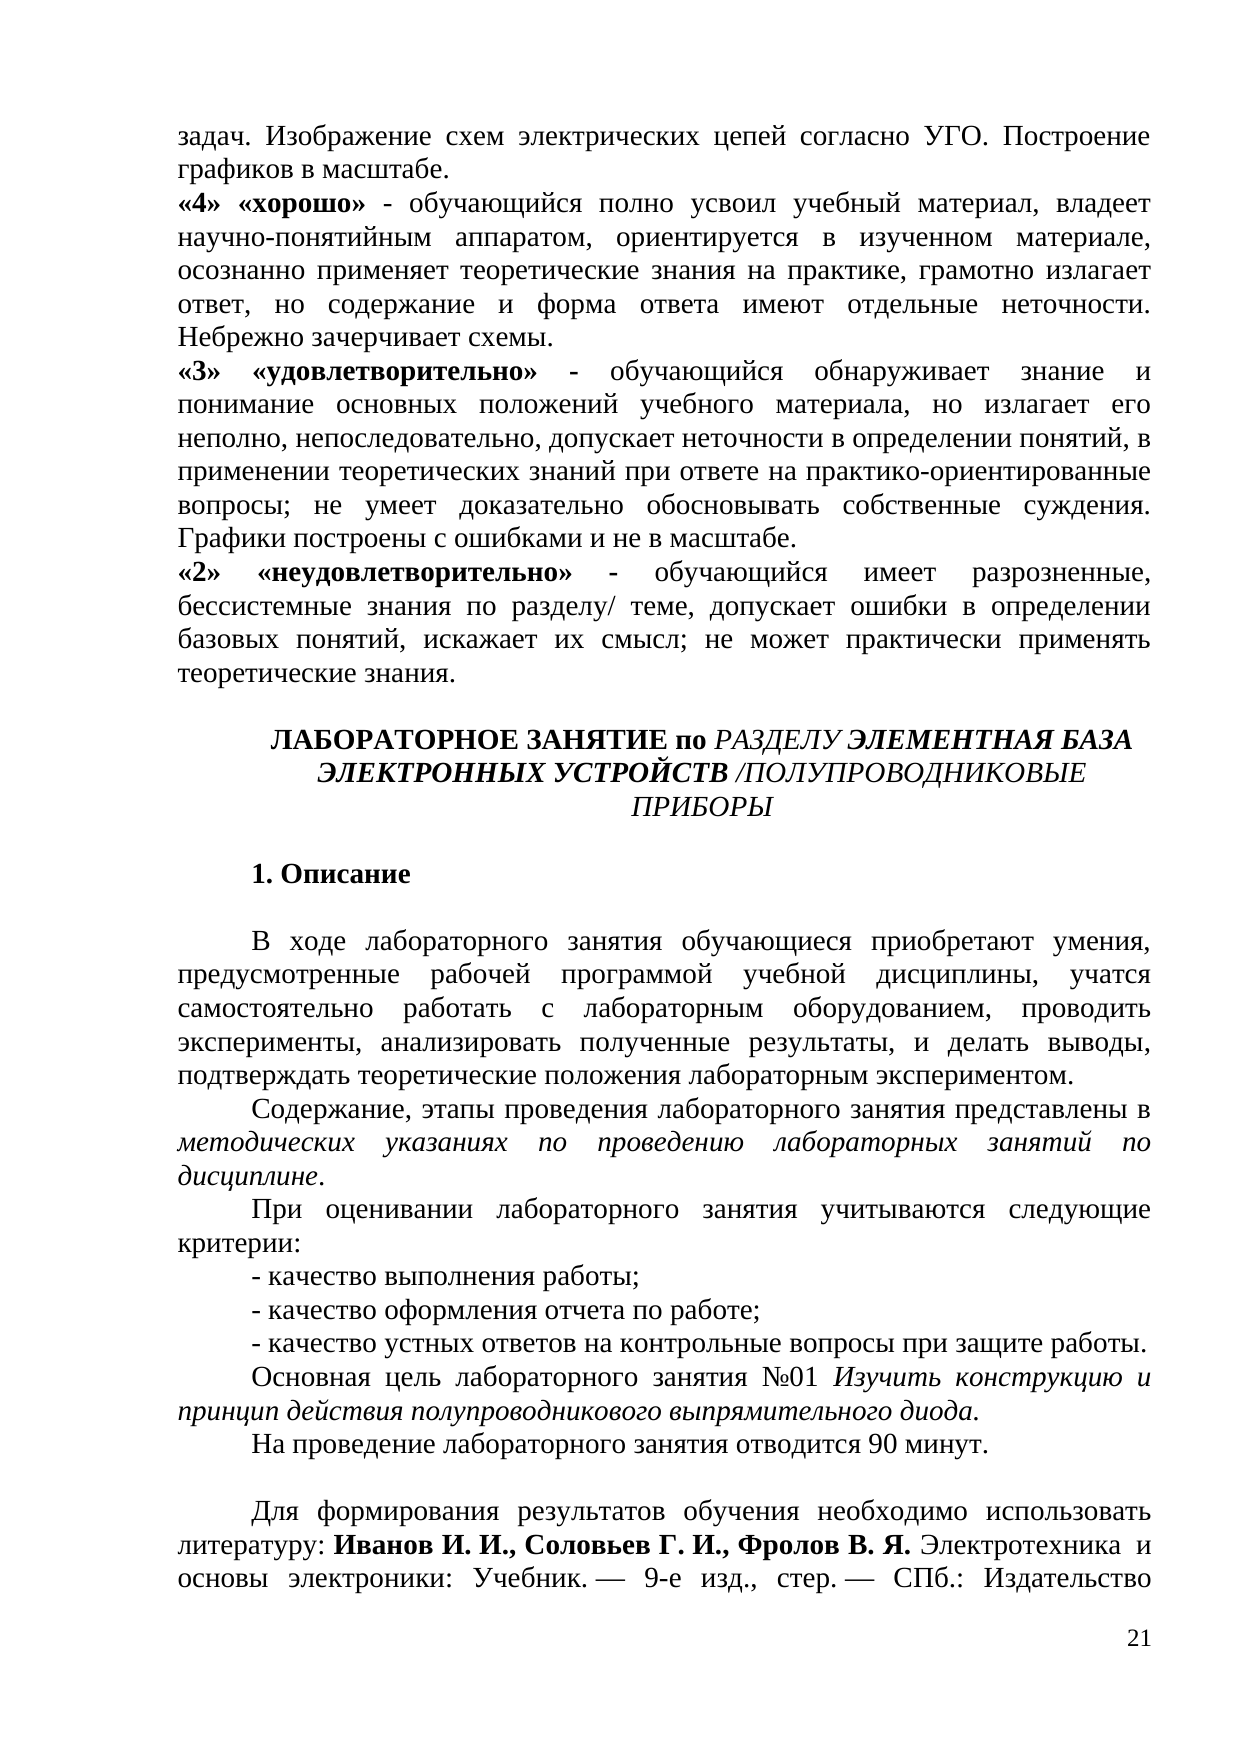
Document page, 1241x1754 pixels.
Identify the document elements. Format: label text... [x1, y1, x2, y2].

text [177, 1493, 1152, 1594]
text 1. Описание [177, 856, 1152, 889]
text В ходе лабораторного занятия обучающиеся приобретают умения, предусмотренные рабочей программой учебной дисциплины, учатся самостоятельно работать с лабораторным оборудованием, проводить эксперименты, анализировать полученные результаты, и делать выводы, подтверждать теоретические положения лабораторным экспериментом. [177, 923, 1152, 1091]
text - качество оформления отчета по работе; [177, 1292, 1152, 1326]
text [177, 118, 1152, 185]
text «4» «хорошо» - обучающийся полно усвоил учебный материал, владеет научно-понятийным аппаратом, ориентируется в изученном материале, осознанно применяет теоретические знания на практике, грамотно излагает ответ, но содержание и форма ответа имеют отдельные неточности. Небрежно зачерчивает схемы. [177, 185, 1152, 353]
text Основная цель лабораторного занятия №01 Изучить конструкцию и принцип действия полупроводникового выпрямительного диода. [177, 1359, 1152, 1426]
text - качество устных ответов на контрольные вопросы при защите работы. [177, 1326, 1152, 1359]
text «2» «неудовлетворительно» - обучающийся имеет разрозненные, бессистемные знания по разделу/ теме, допускает ошибки в определении базовых понятий, искажает их смысл; не может практически применять теоретические знания. [177, 554, 1152, 688]
text ЛАБОРАТОРНОЕ ЗАНЯТИЕ по разделу Элементная база электронных устройств /ПОЛУПРОВОДНИКОВЫЕ ПРИБОРЫ [252, 722, 1152, 822]
text Содержание, этапы проведения лабораторного занятия представлены в методических указаниях по проведению лабораторных занятий по дисциплине. [177, 1091, 1152, 1191]
text - качество выполнения работы; [177, 1258, 1152, 1292]
text На проведение лабораторного занятия отводится 90 минут. [177, 1426, 1152, 1460]
text При оценивании лабораторного занятия учитываются следующие критерии: [177, 1191, 1152, 1258]
text «3» «удовлетворительно» - обучающийся обнаруживает знание и понимание основных положений учебного материала, но излагает его неполно, непоследовательно, допускает неточности в определении понятий, в применении теоретических знаний при ответе на практико-ориентированные вопросы; не умеет доказательно обосновывать собственные суждения. Графики построены с ошибками и не в масштабе. [177, 353, 1152, 554]
